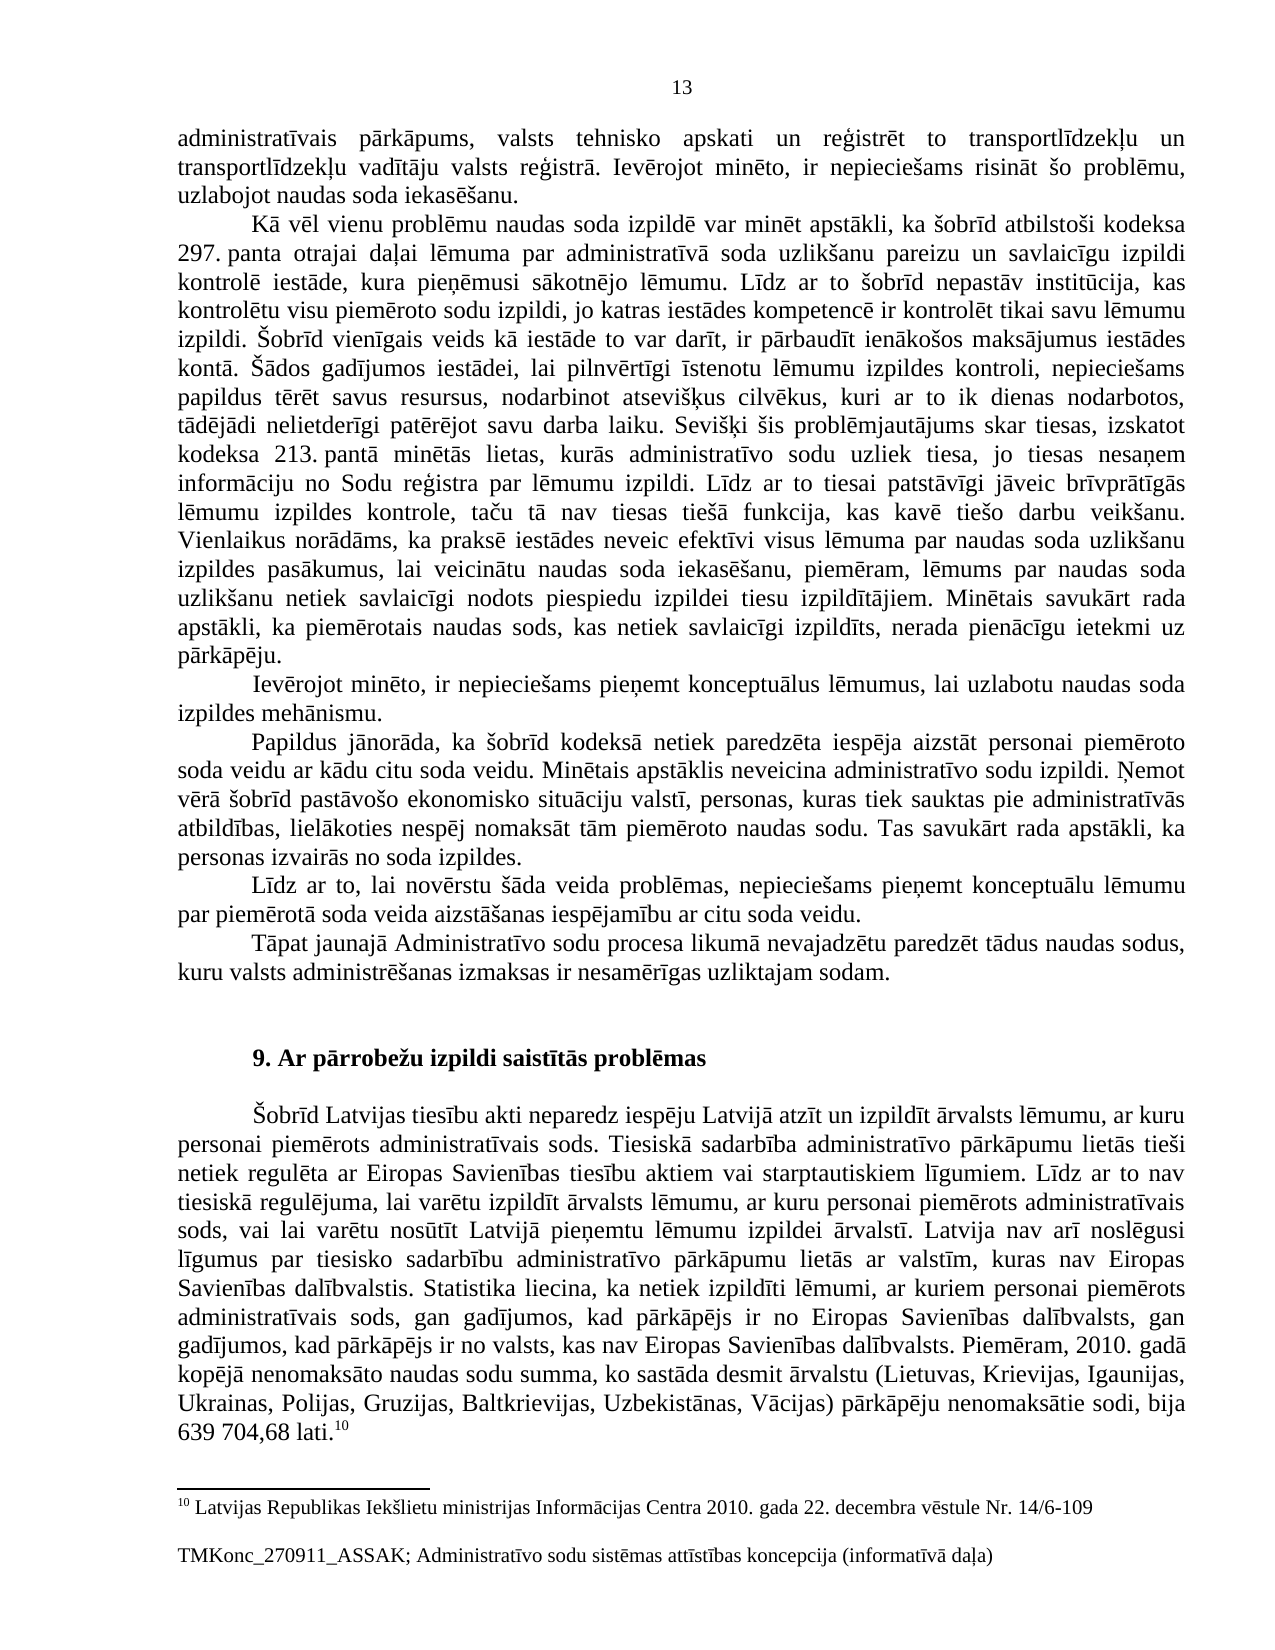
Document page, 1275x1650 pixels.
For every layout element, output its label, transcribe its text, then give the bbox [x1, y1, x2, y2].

text Līdz ar to, lai novērstu šāda veida problēmas, nepieciešams pieņemt konceptuālu lēmumu par piemērotā soda veida aizstāšanas iespējamību ar citu soda veidu. [177, 871, 1186, 928]
text Šobrīd Latvijas tiesību akti neparedz iespēju Latvijā atzīt un izpildīt ārvalsts lēmumu, ar kuru personai piemērots administratīvais sods. Tiesiskā sadarbība administratīvo pārkāpumu lietās tieši netiek regulēta ar Eiropas Savienības tiesību aktiem vai starptautiskiem līgumiem. Līdz ar to nav tiesiskā regulējuma, lai varētu izpildīt ārvalsts lēmumu, ar kuru personai piemērots administratīvais sods, vai lai varētu nosūtīt Latvijā pieņemtu lēmumu izpildei ārvalstī. Latvija nav arī noslēgusi līgumus par tiesisko sadarbību administratīvo pārkāpumu lietās ar valstīm, kuras nav Eiropas Savienības dalībvalstis. Statistika liecina, ka netiek izpildīti lēmumi, ar kuriem personai piemērots administratīvais sods, gan gadījumos, kad pārkāpējs ir no Eiropas Savienības dalībvalsts, gan gadījumos, kad pārkāpējs ir no valsts, kas nav Eiropas Savienības dalībvalsts. Piemēram, 2010. gadā kopējā nenomaksāto naudas sodu summa, ko sastāda desmit ārvalstu (Lietuvas, Krievijas, Igaunijas, Ukrainas, Polijas, Gruzijas, Baltkrievijas, Uzbekistānas, Vācijas) pārkāpēju nenomaksātie sodi, bija 639 704,68 lati. [177, 1101, 1186, 1446]
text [177, 123, 1186, 209]
text 9. Ar pārrobežu izpildi saistītās problēmas [177, 1043, 1186, 1072]
text Tāpat jaunajā Administratīvo sodu procesa likumā nevajadzētu paredzēt tādus naudas sodus, kuru valsts administrēšanas izmaksas ir nesamērīgas uzliktajam sodam. [177, 928, 1186, 986]
text Papildus jānorāda, ka šobrīd kodeksā netiek paredzēta iespēja aizstāt personai piemēroto soda veidu ar kādu citu soda veidu. Minētais apstāklis neveicina administratīvo sodu izpildi. Ņemot vērā šobrīd pastāvošo ekonomisko situāciju valstī, personas, kuras tiek sauktas pie administratīvās atbildības, lielākoties nespēj nomaksāt tām piemēroto naudas sodu. Tas savukārt rada apstākli, ka personas izvairās no soda izpildes. [177, 727, 1186, 871]
text Kā vēl vienu problēmu naudas soda izpildē var minēt apstākli, ka šobrīd atbilstoši kodeksa 297. panta otrajai daļai lēmuma par administratīvā soda uzlikšanu pareizu un savlaicīgu izpildi kontrolē iestāde, kura pieņēmusi sākotnējo lēmumu. Līdz ar to šobrīd nepastāv institūcija, kas kontrolētu visu piemēroto sodu izpildi, jo katras iestādes kompetencē ir kontrolēt tikai savu lēmumu izpildi. Šobrīd vienīgais veids kā iestāde to var darīt, ir pārbaudīt ienākošos maksājumus iestādes kontā. Šādos gadījumos iestādei, lai pilnvērtīgi īstenotu lēmumu izpildes kontroli, nepieciešams papildus tērēt savus resursus, nodarbinot atsevišķus cilvēkus, kuri ar to ik dienas nodarbotos, tādējādi nelietderīgi patērējot savu darba laiku. Sevišķi šis problēmjautājums skar tiesas, izskatot kodeksa 213. pantā minētās lietas, kurās administratīvo sodu uzliek tiesa, jo tiesas nesaņem informāciju no Sodu reģistra par lēmumu izpildi. Līdz ar to tiesai patstāvīgi jāveic brīvprātīgās lēmumu izpildes kontrole, taču tā nav tiesas tiešā funkcija, kas kavē tiešo darbu veikšanu. Vienlaikus norādāms, ka praksē iestādes neveic efektīvi visus lēmuma par naudas soda uzlikšanu izpildes pasākumus, lai veicinātu naudas soda iekasēšanu, piemēram, lēmums par naudas soda uzlikšanu netiek savlaicīgi nodots piespiedu izpildei tiesu izpildītājiem. Minētais savukārt rada apstākli, ka piemērotais naudas sods, kas netiek savlaicīgi izpildīts, nerada pienācīgu ietekmi uz pārkāpēju. [177, 209, 1186, 669]
text Ievērojot minēto, ir nepieciešams pieņemt konceptuālus lēmumus, lai uzlabotu naudas soda izpildes mehānismu. [177, 669, 1186, 727]
